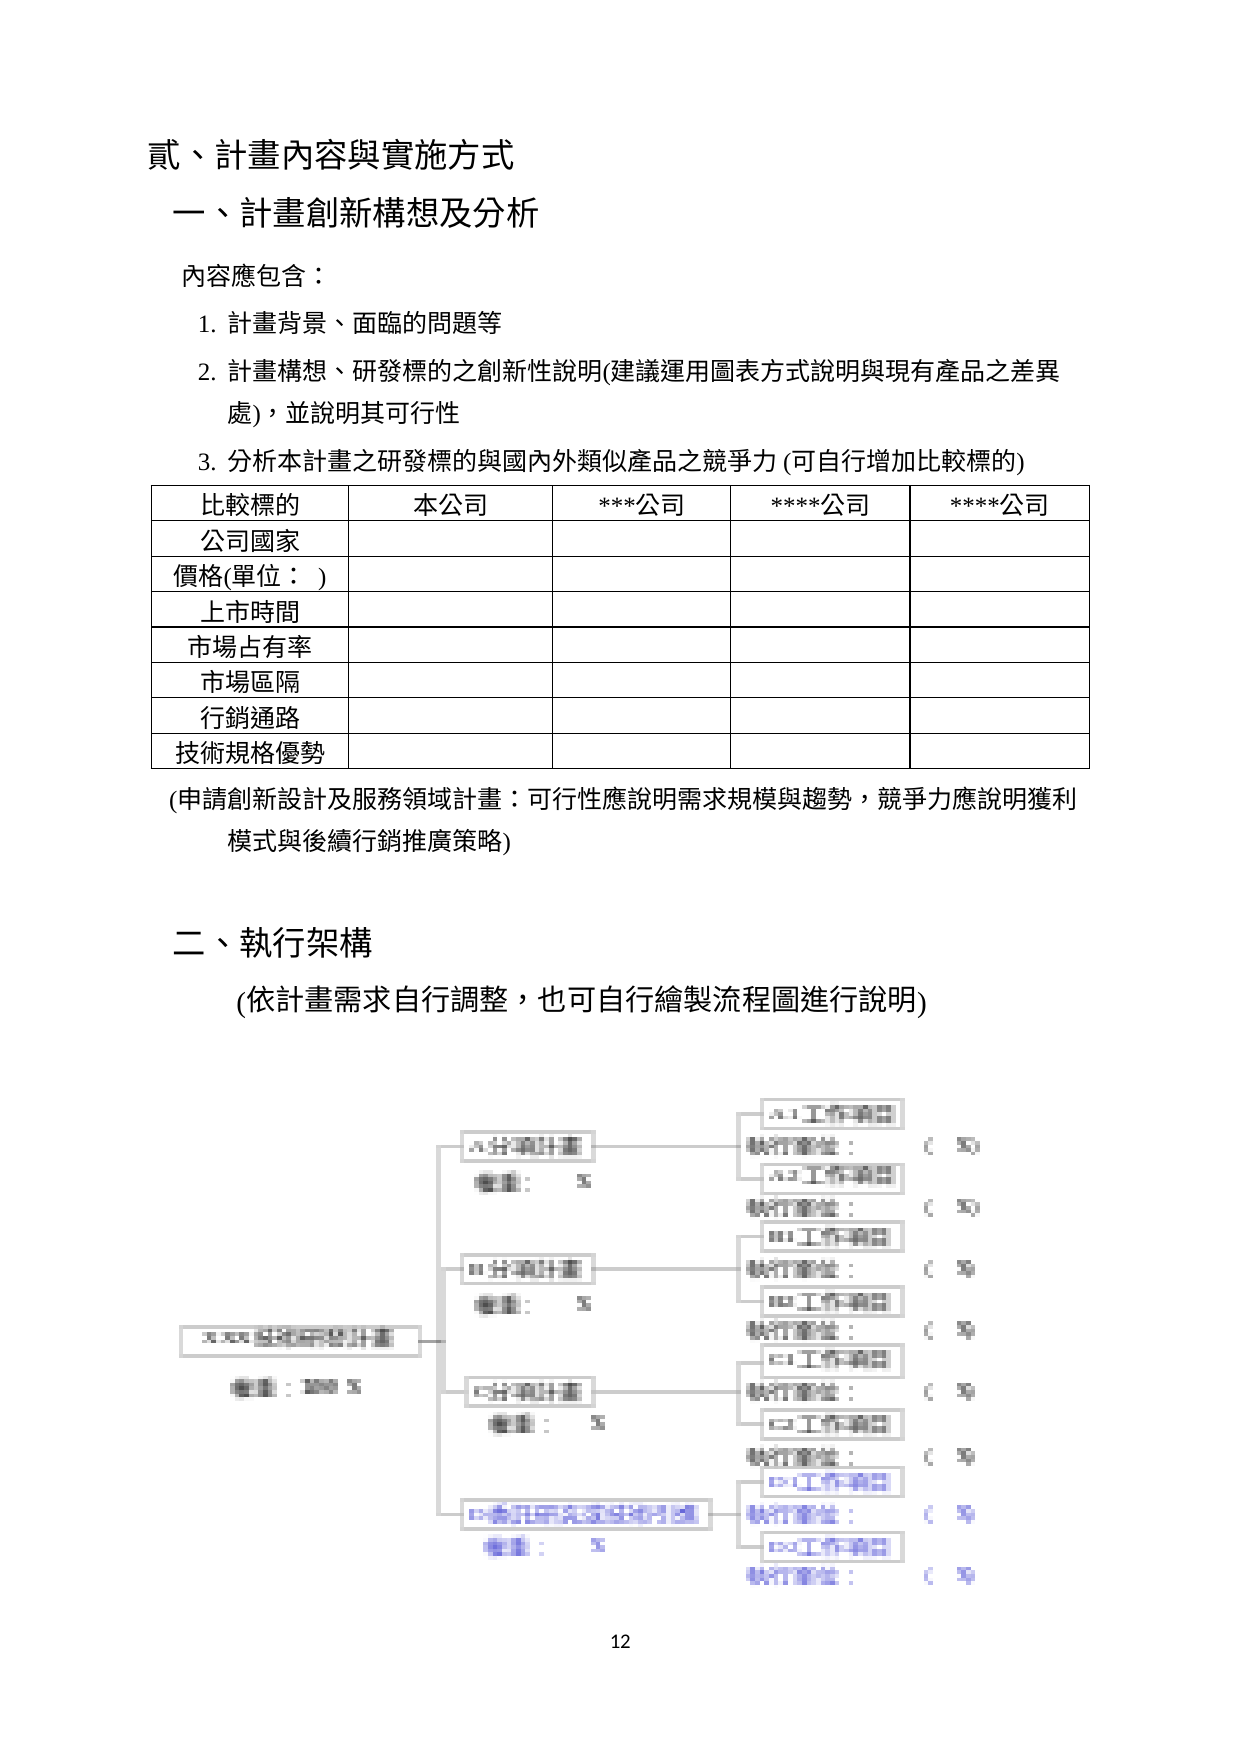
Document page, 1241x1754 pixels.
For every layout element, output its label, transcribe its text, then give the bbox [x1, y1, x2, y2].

list 計畫背景、面臨的問題等 [198, 299, 1092, 341]
text 二、執行架構 [173, 919, 1092, 965]
table_cell [731, 592, 909, 626]
table_cell [553, 521, 730, 556]
table_cell 市場區隔 [152, 663, 348, 697]
table_cell [731, 521, 909, 556]
table_cell [911, 663, 1089, 697]
text (依計畫需求自行調整，也可自行繪製流程圖進行說明) [236, 977, 1092, 1019]
table_cell 市場占有率 [152, 628, 348, 662]
table_cell [553, 628, 730, 662]
table_header 比較標的 [152, 486, 348, 520]
text 一、計畫創新構想及分析 [173, 189, 1092, 235]
text 貳、計畫內容與實施方式 [148, 131, 1092, 176]
table_cell [349, 592, 552, 626]
table_cell [731, 557, 909, 591]
table_cell 上市時間 [152, 592, 348, 626]
list 計畫構想、研發標的之創新性說明(建議運用圖表方式說明與現有產品之差異處)，並說明其可行性 [198, 347, 1092, 431]
table_cell 價格(單位： ) [152, 557, 348, 591]
table_cell [553, 734, 730, 768]
table_header ****公司 [911, 486, 1089, 520]
table_header ****公司 [731, 486, 909, 520]
table_cell [553, 663, 730, 697]
table_cell [911, 628, 1089, 662]
table_cell 公司國家 [152, 521, 348, 556]
table_cell 技術規格優勢 [152, 734, 348, 768]
table_cell [731, 663, 909, 697]
table_cell [349, 521, 552, 556]
table_cell [553, 557, 730, 591]
table_cell [911, 592, 1089, 626]
table_cell [349, 628, 552, 662]
table_cell [349, 557, 552, 591]
text (申請創新設計及服務領域計畫：可行性應說明需求規模與趨勢，競爭力應說明獲利模式與後續行銷推廣策略) [169, 775, 1092, 859]
table_cell [349, 698, 552, 733]
text 內容應包含： [173, 247, 1092, 293]
table_cell [731, 734, 909, 768]
table_cell [911, 557, 1089, 591]
table_cell [349, 663, 552, 697]
table_cell [911, 698, 1089, 733]
table_header 本公司 [349, 486, 552, 520]
table_cell 行銷通路 [152, 698, 348, 733]
table_cell [349, 734, 552, 768]
table_header ***公司 [553, 486, 730, 520]
table_cell [731, 628, 909, 662]
table_cell [731, 698, 909, 733]
table_cell [911, 521, 1089, 556]
list 分析本計畫之研發標的與國內外類似產品之競爭力 (可自行增加比較標的) [198, 437, 1092, 478]
table_cell [911, 734, 1089, 768]
table_cell [553, 592, 730, 626]
table_cell [553, 698, 730, 733]
